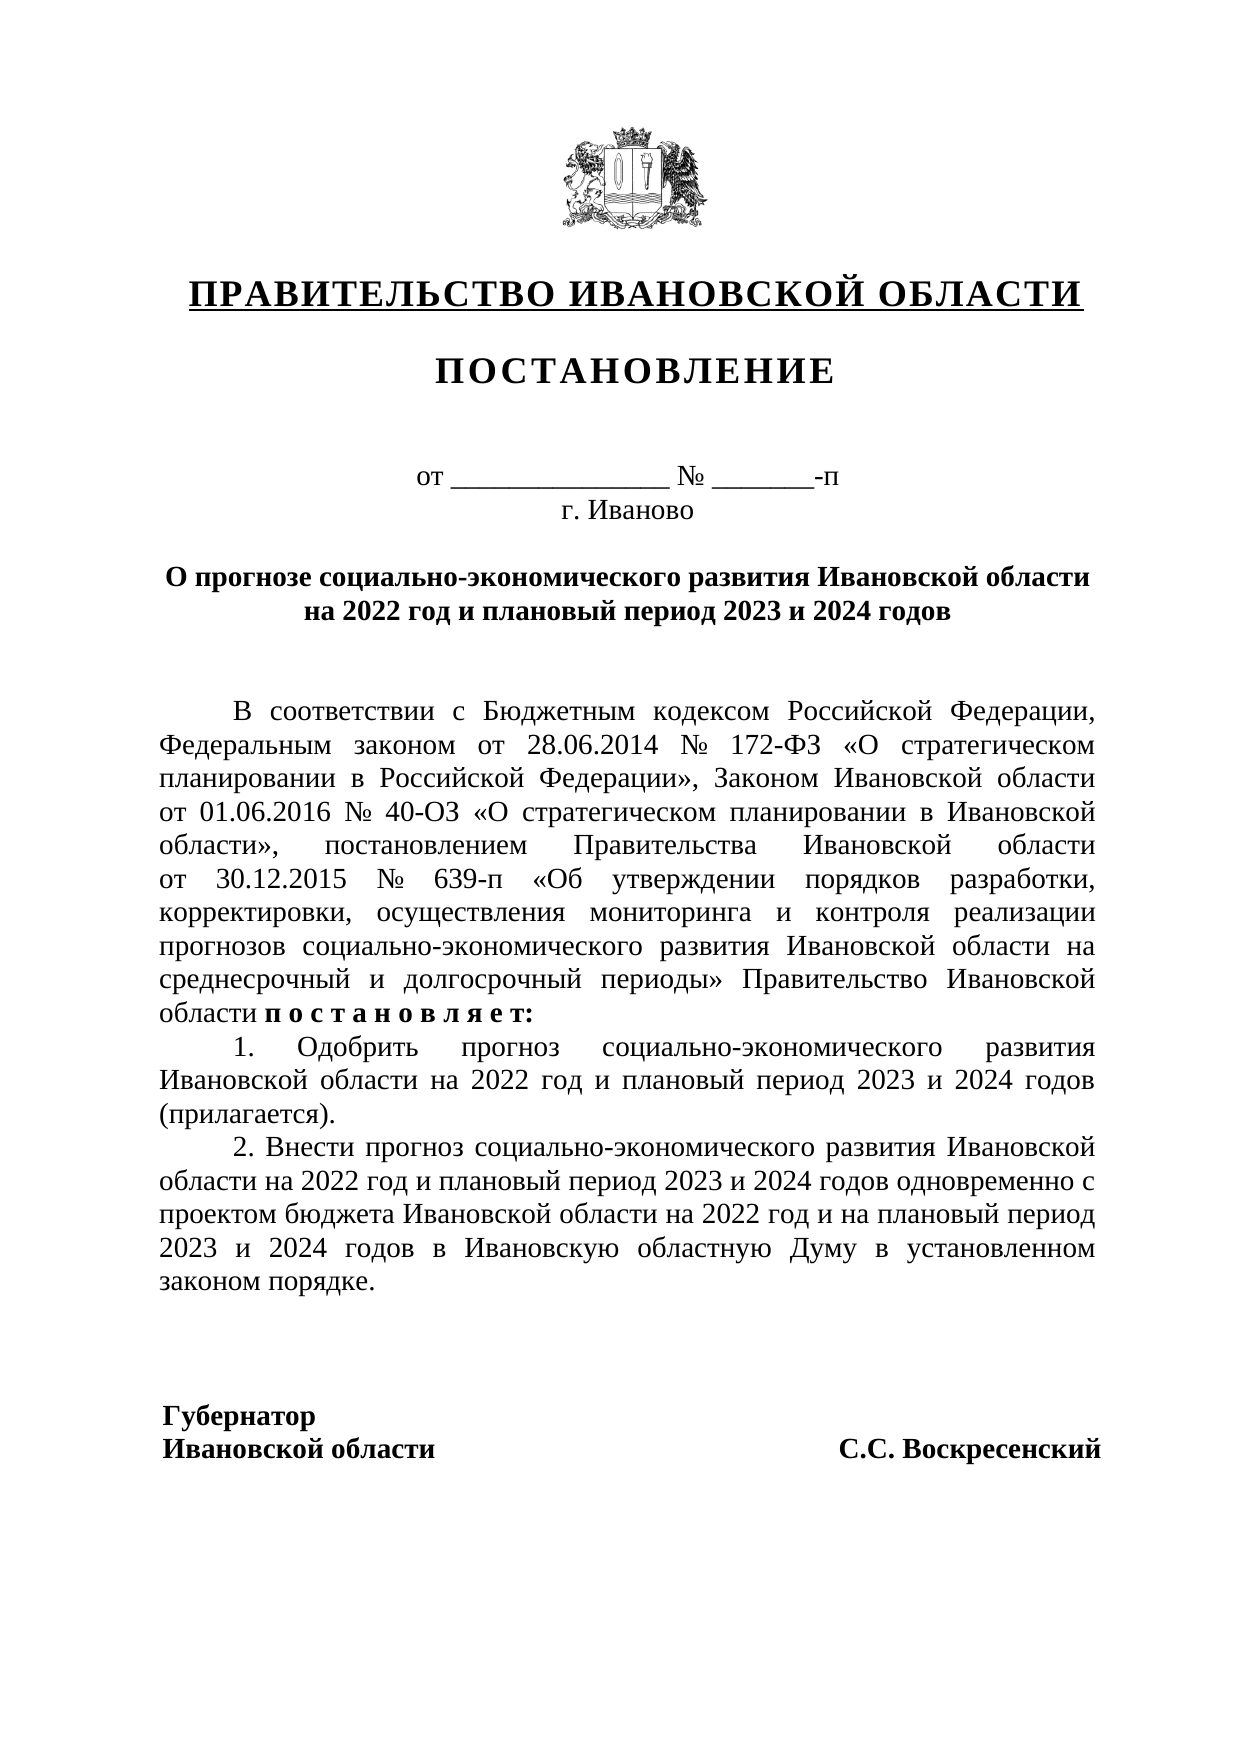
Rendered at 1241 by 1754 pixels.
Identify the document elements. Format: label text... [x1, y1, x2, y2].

table_header В соответствии с Бюджетным кодексом Российской Федерации, Федеральным законом от 28.06.2014 № 172-ФЗ «О стратегическом планировании в Российской Федерации», Законом Ивановской области от 01.06.2016 № 40-ОЗ «О стратегическом планировании в Ивановской области», постановлением Правительства Ивановской области от 30.12.2015 № 639-п «Об утверждении порядков разработки, корректировки, осуществления мониторинга и контроля реализации прогнозов социально-экономического развития Ивановской области на среднесрочный и долгосрочный периоды» Правительство Ивановской области п о с т а н о в л я е т: 1. Одобрить прогноз социально-экономического развития Ивановской области на 2022 год и плановый период 2023 и 2024 годов (прилагается). 2. Внести прогноз социально-экономического развития Ивановской области на 2022 год и плановый период 2023 и 2024 годов одновременно с проектом бюджета Ивановской области на 2022 год и на плановый период 2023 и 2024 годов в Ивановскую областную Думу в установленном законом порядке. [148, 693, 1107, 1297]
table_header С.С. Воскресенский [629, 1398, 1112, 1465]
text ПОСТАНОВЛЕНИЕ [162, 348, 1107, 391]
table_header Губернатор Ивановской области [151, 1398, 629, 1465]
picture [553, 118, 717, 239]
table_header О прогнозе социально-экономического развития Ивановской области на 2022 год и плановый период 2023 и 2024 годов [148, 559, 1107, 626]
table_header от _______________ № _______-п г. Иваново [148, 459, 1107, 526]
text ПРАВИТЕЛЬСТВО ИВАНОВСКОЙ ОБЛАСТИ [162, 272, 1107, 315]
